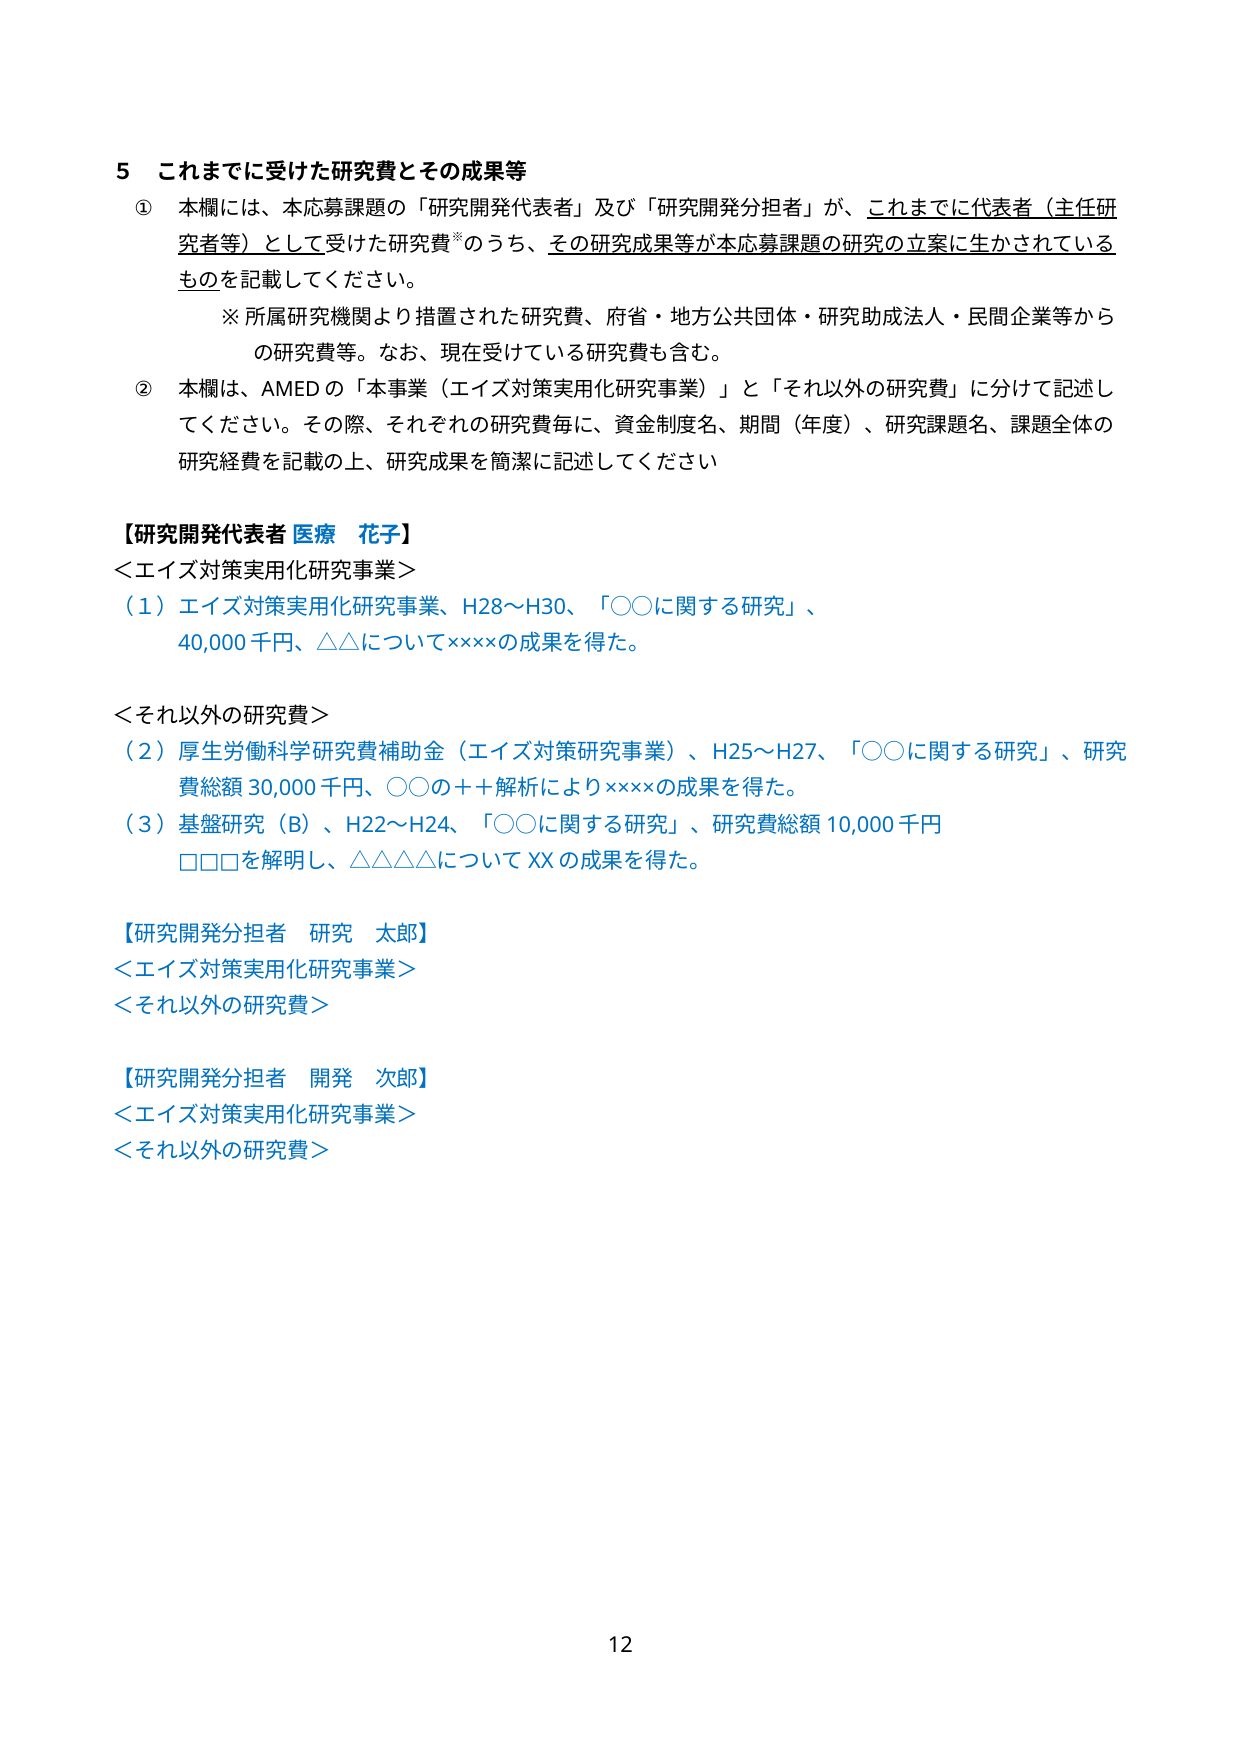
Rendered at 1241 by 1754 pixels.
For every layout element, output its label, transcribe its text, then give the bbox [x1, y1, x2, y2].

text ５ これまでに受けた研究費とその成果等 [112, 152, 1128, 188]
text □□□を解明し、△△△△についてXXの成果を得た。 [112, 841, 1128, 877]
text （２）厚生労働科学研究費補助金（エイズ対策研究事業）、H25～H27、「○○に関する研究」、研究費総額30,000千円、○○の＋＋解析により××××の成果を得た。 [112, 732, 1128, 804]
text ＜エイズ対策実用化研究事業＞ [112, 949, 1128, 986]
list 本欄には、本応募課題の「研究開発代表者」及び「研究開発分担者」が、これまでに代表者（主任研究者等）として受けた研究費※のうち、その研究成果等が本応募課題の研究の立案に生かされているものを記載してください。 [134, 188, 1117, 297]
text 【研究開発代表者 医療 花子】 [112, 514, 1128, 551]
text 40,000千円、△△について××××の成果を得た。 [178, 623, 1128, 659]
text ＜エイズ対策実用化研究事業＞ [112, 551, 1128, 587]
text 【研究開発分担者 開発 次郎】 [112, 1058, 1128, 1094]
text （１）エイズ対策実用化研究事業、H28～H30、「○○に関する研究」、 [112, 587, 1128, 623]
text ＜それ以外の研究費＞ [112, 986, 1128, 1022]
text ＜それ以外の研究費＞ [112, 1131, 1128, 1167]
text 【研究開発分担者 研究 太郎】 [112, 913, 1128, 949]
list 本欄は、AMEDの「本事業（エイズ対策実用化研究事業）」と「それ以外の研究費」に分けて記述してください。その際、それぞれの研究費毎に、資金制度名、期間（年度）、研究課題名、課題全体の研究経費を記載の上、研究成果を簡潔に記述してください [134, 369, 1117, 478]
text ＜それ以外の研究費＞ [112, 696, 1128, 732]
text （３）基盤研究（B）、H22～H24、「○○に関する研究」、研究費総額10,000千円 [112, 804, 1128, 841]
list ※ 所属研究機関より措置された研究費、府省・地方公共団体・研究助成法人・民間企業等からの研究費等。なお、現在受けている研究費も含む。 [222, 297, 1117, 369]
text ＜エイズ対策実用化研究事業＞ [112, 1094, 1128, 1131]
